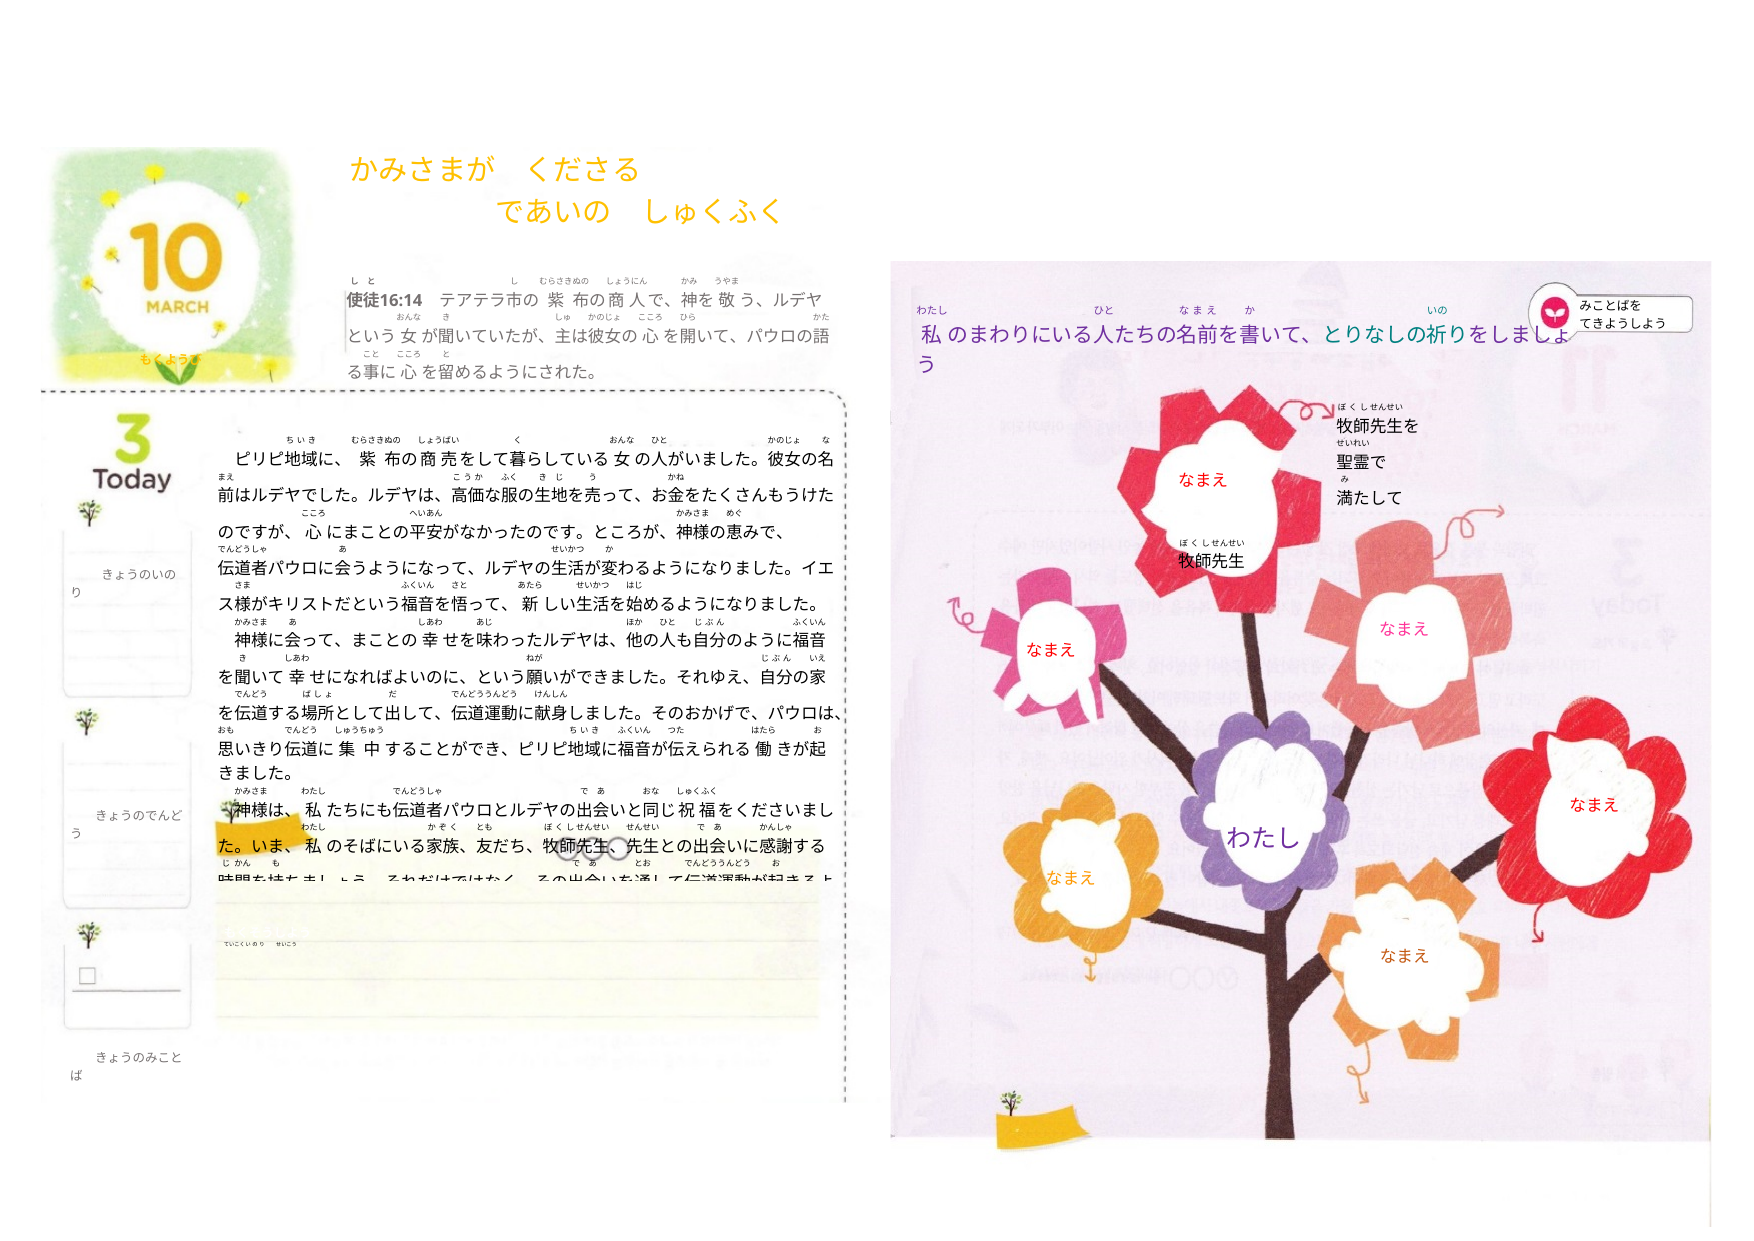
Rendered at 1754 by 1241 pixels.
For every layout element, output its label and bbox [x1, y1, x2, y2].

picture [40, 147, 1712, 1227]
